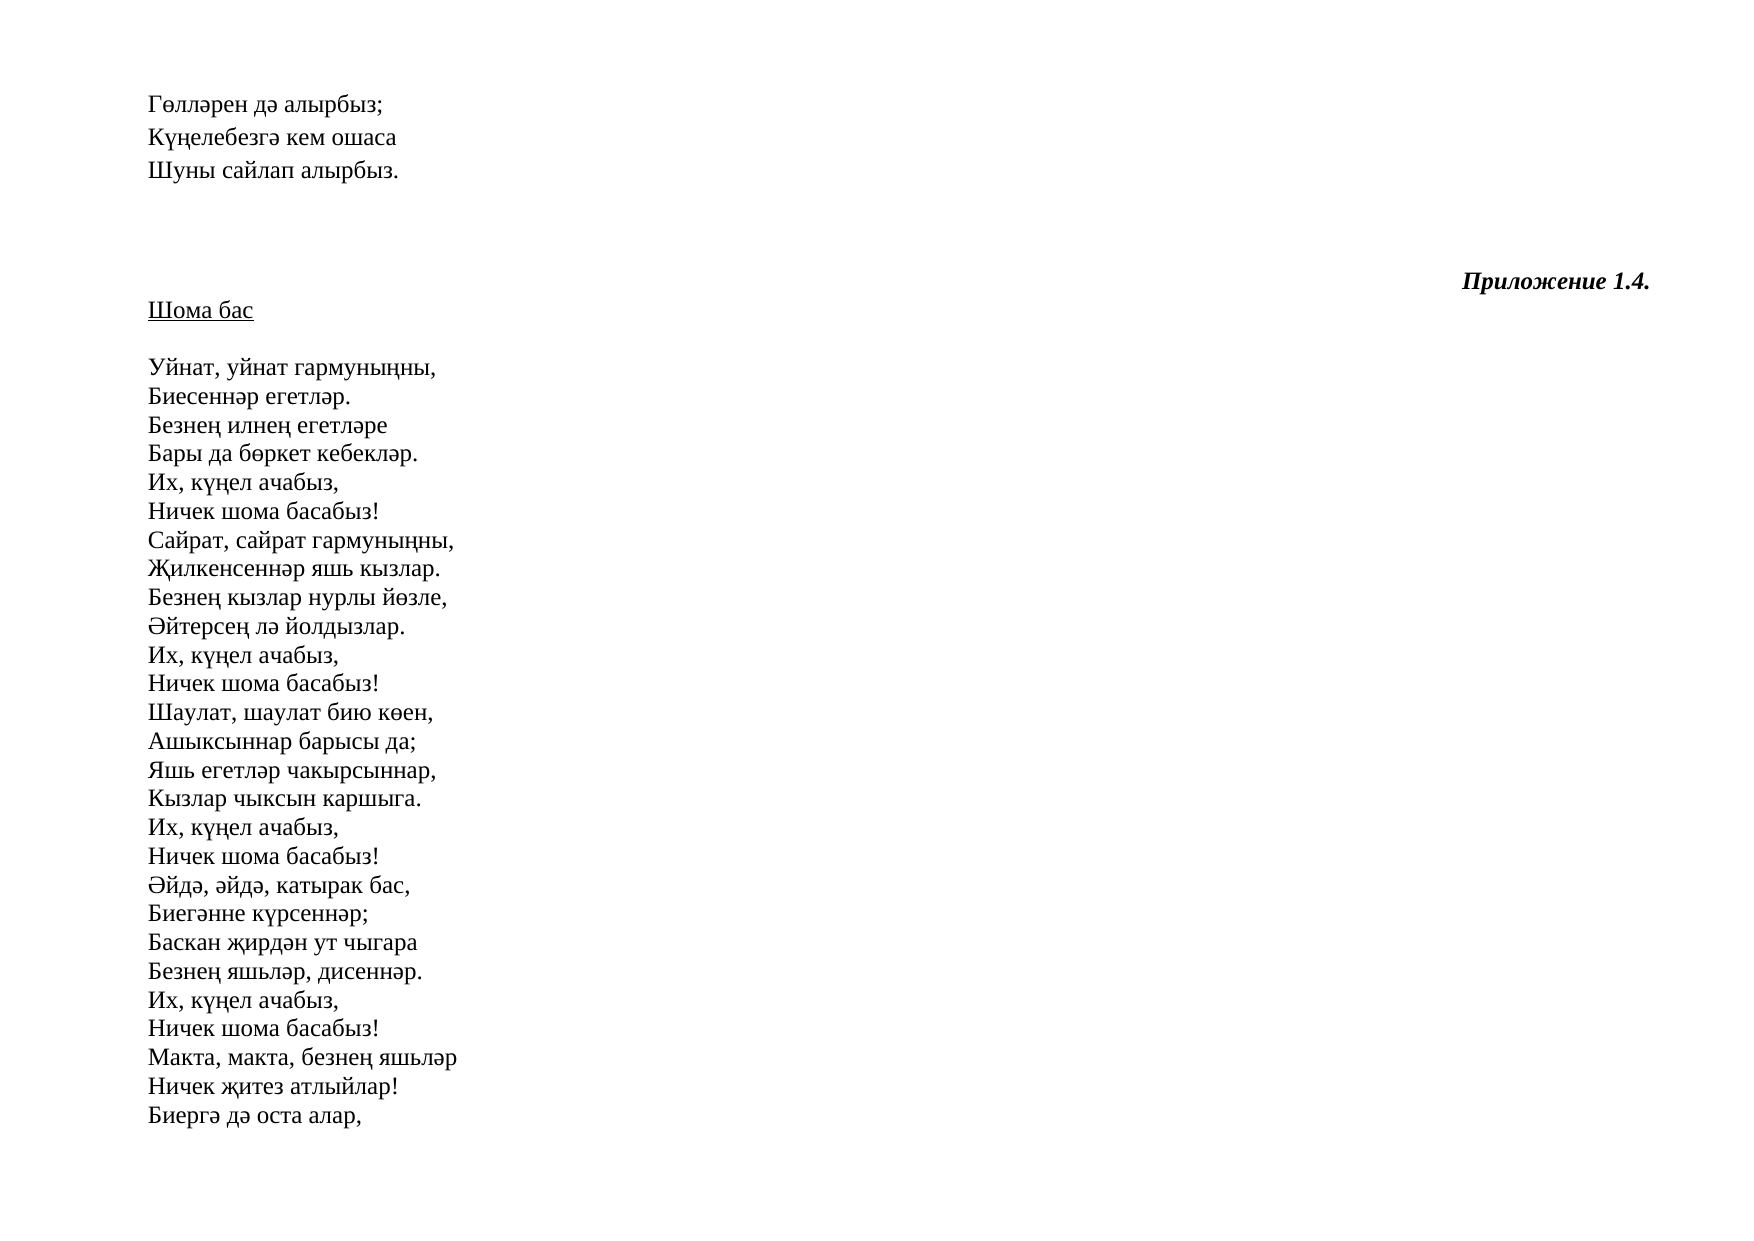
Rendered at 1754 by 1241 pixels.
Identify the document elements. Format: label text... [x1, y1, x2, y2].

text Ничек шома басабыз! [148, 496, 1651, 525]
text Сайрат, сайрат гармуныңны, [148, 525, 1651, 553]
text Ашыксыннар барысы да; [148, 726, 1651, 755]
text Ничек шома басабыз! [148, 1013, 1651, 1042]
text Бары да бөркет кебекләр. [148, 438, 1651, 467]
text Яшь егетләр чакырсыннар, [148, 755, 1651, 783]
text Их, күңел ачабыз, [148, 467, 1651, 496]
text Макта, макта, безнең яшьләр [148, 1042, 1651, 1071]
text Безнең илнең егетләре [148, 410, 1651, 438]
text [148, 89, 1651, 183]
text Биергә дә оста алар, [148, 1100, 1651, 1128]
text Биегәнне күрсеннәр; [148, 898, 1651, 927]
text Уйнат, уйнат гармуныңны, [148, 352, 1651, 381]
text Их, күңел ачабыз, [148, 812, 1651, 841]
text Әйдә, әйдә, катырак бас, [148, 870, 1651, 898]
text Ничек шома басабыз! [148, 668, 1651, 697]
text Безнең кызлар нурлы йөзле, [148, 582, 1651, 611]
text Их, күңел ачабыз, [148, 640, 1651, 668]
text Шаулат, шаулат бию көен, [148, 697, 1651, 726]
text Шома бас [148, 295, 1651, 323]
text Ничек шома басабыз! [148, 841, 1651, 870]
text Баскан җирдән ут чыгара [148, 927, 1651, 956]
text Җилкенсеннәр яшь кызлар. [148, 553, 1651, 582]
text Биесеннәр егетләр. [148, 381, 1651, 410]
text Безнең яшьләр, дисеннәр. [148, 956, 1651, 985]
text Их, күңел ачабыз, [148, 985, 1651, 1013]
text Приложение 1.4. [148, 266, 1651, 295]
text Әйтерсең лә йолдызлар. [148, 611, 1651, 640]
text Кызлар чыксын каршыга. [148, 783, 1651, 812]
text Ничек җитез атлыйлар! [148, 1071, 1651, 1100]
